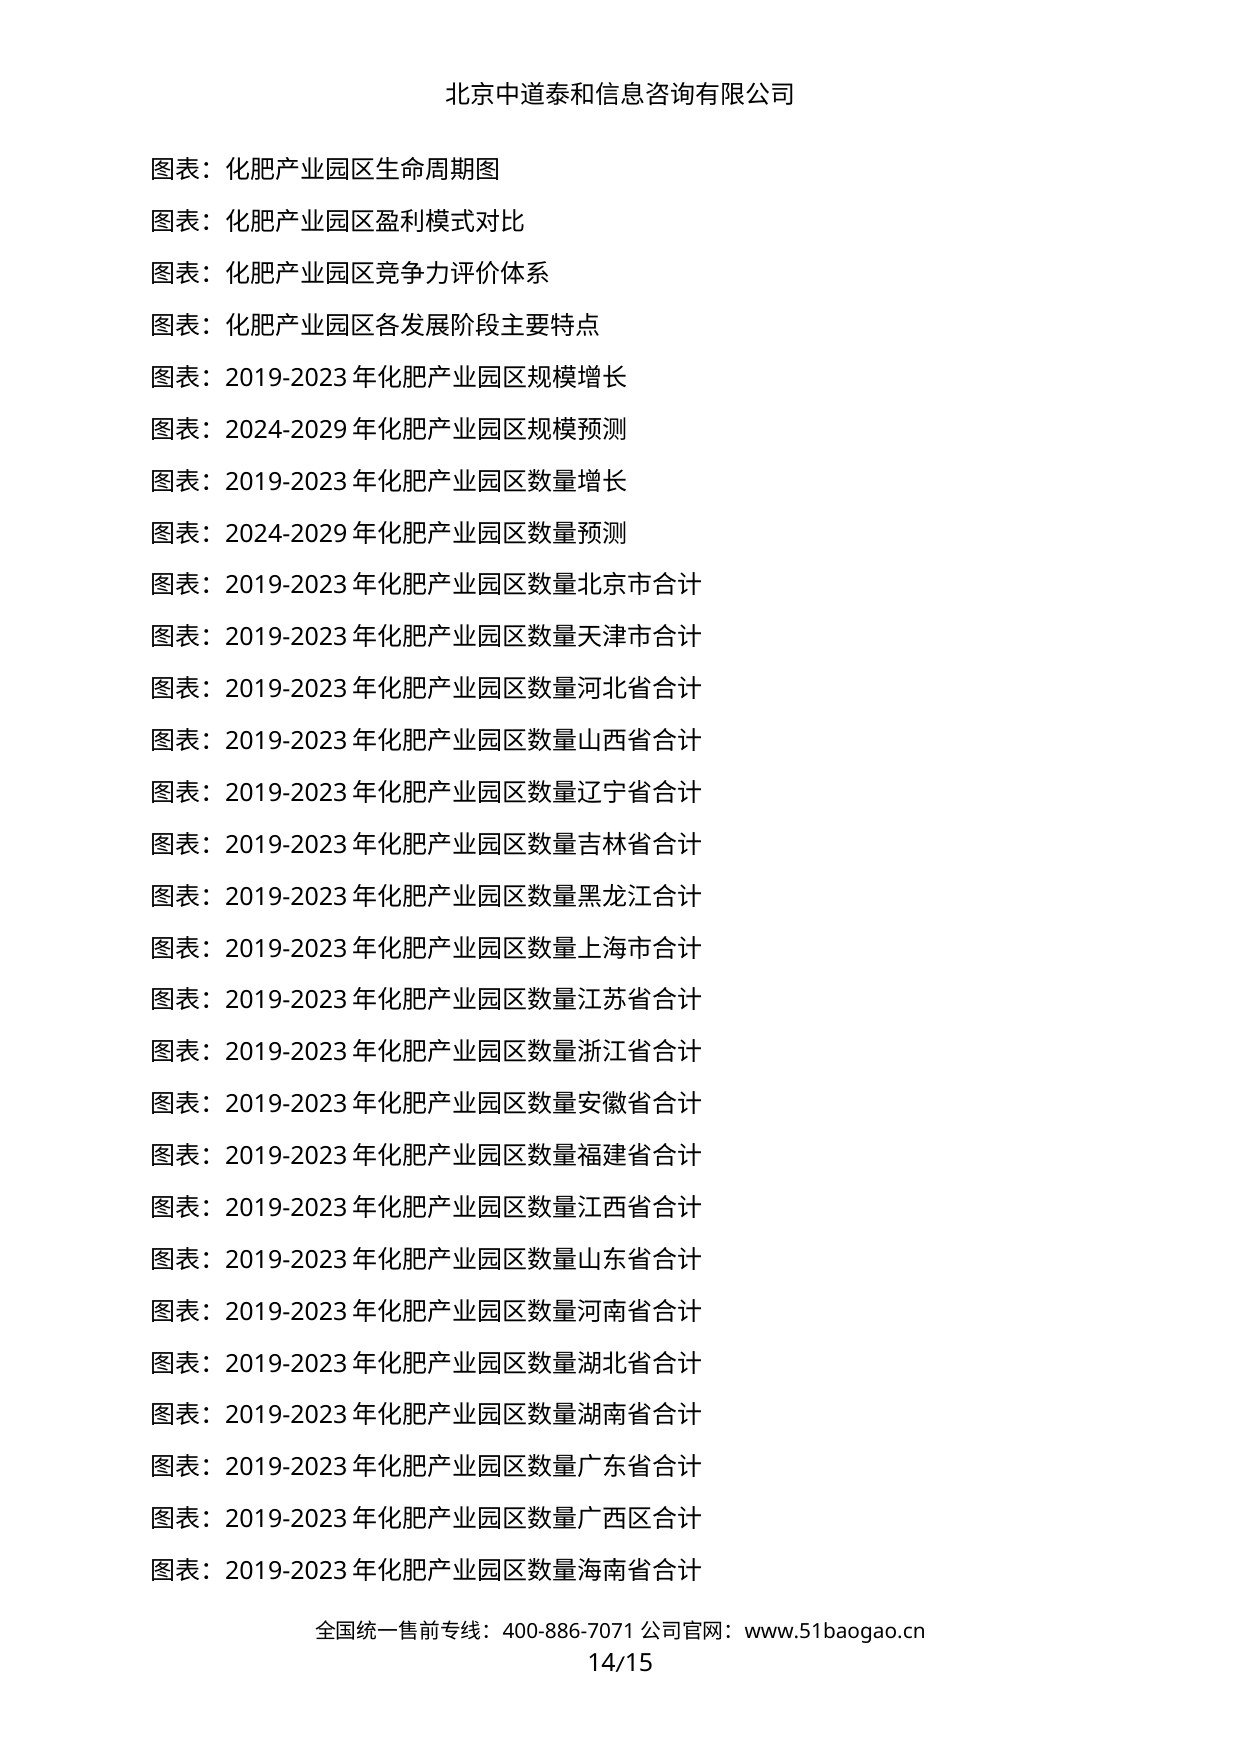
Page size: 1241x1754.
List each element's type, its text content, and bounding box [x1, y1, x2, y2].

text 图表：2024-2029年化肥产业园区规模预测 [150, 409, 1090, 446]
text 图表：2019-2023年化肥产业园区数量江西省合计 [150, 1187, 1090, 1224]
text 图表：化肥产业园区各发展阶段主要特点 [150, 306, 1090, 342]
text 图表：2019-2023年化肥产业园区规模增长 [150, 357, 1090, 394]
text 图表：2019-2023年化肥产业园区数量浙江省合计 [150, 1032, 1090, 1068]
text 图表：2019-2023年化肥产业园区数量辽宁省合计 [150, 772, 1090, 809]
text 图表：2019-2023年化肥产业园区数量黑龙江合计 [150, 876, 1090, 912]
text 图表：2019-2023年化肥产业园区数量增长 [150, 461, 1090, 497]
text 图表：2019-2023年化肥产业园区数量安徽省合计 [150, 1084, 1090, 1120]
text 图表：化肥产业园区盈利模式对比 [150, 202, 1090, 238]
text 图表：化肥产业园区竞争力评价体系 [150, 254, 1090, 290]
text 图表：2019-2023年化肥产业园区数量湖南省合计 [150, 1395, 1090, 1431]
text 图表：2019-2023年化肥产业园区数量上海市合计 [150, 928, 1090, 964]
text 图表：2019-2023年化肥产业园区数量北京市合计 [150, 565, 1090, 601]
text 图表：2019-2023年化肥产业园区数量江苏省合计 [150, 980, 1090, 1016]
text 图表：2019-2023年化肥产业园区数量湖北省合计 [150, 1343, 1090, 1379]
text 图表：2019-2023年化肥产业园区数量广西区合计 [150, 1499, 1090, 1535]
text 图表：2019-2023年化肥产业园区数量福建省合计 [150, 1136, 1090, 1172]
text 图表：2019-2023年化肥产业园区数量河南省合计 [150, 1291, 1090, 1327]
text 图表：2019-2023年化肥产业园区数量广东省合计 [150, 1447, 1090, 1483]
text 图表：2019-2023年化肥产业园区数量海南省合计 [150, 1551, 1090, 1587]
text 图表：2019-2023年化肥产业园区数量山西省合计 [150, 721, 1090, 757]
text 图表：2019-2023年化肥产业园区数量山东省合计 [150, 1239, 1090, 1276]
text 图表：2019-2023年化肥产业园区数量天津市合计 [150, 617, 1090, 653]
text 图表：2019-2023年化肥产业园区数量吉林省合计 [150, 824, 1090, 861]
text 图表：化肥产业园区生命周期图 [150, 150, 1090, 186]
text 图表：2019-2023年化肥产业园区数量河北省合计 [150, 669, 1090, 705]
text 图表：2024-2029年化肥产业园区数量预测 [150, 513, 1090, 549]
